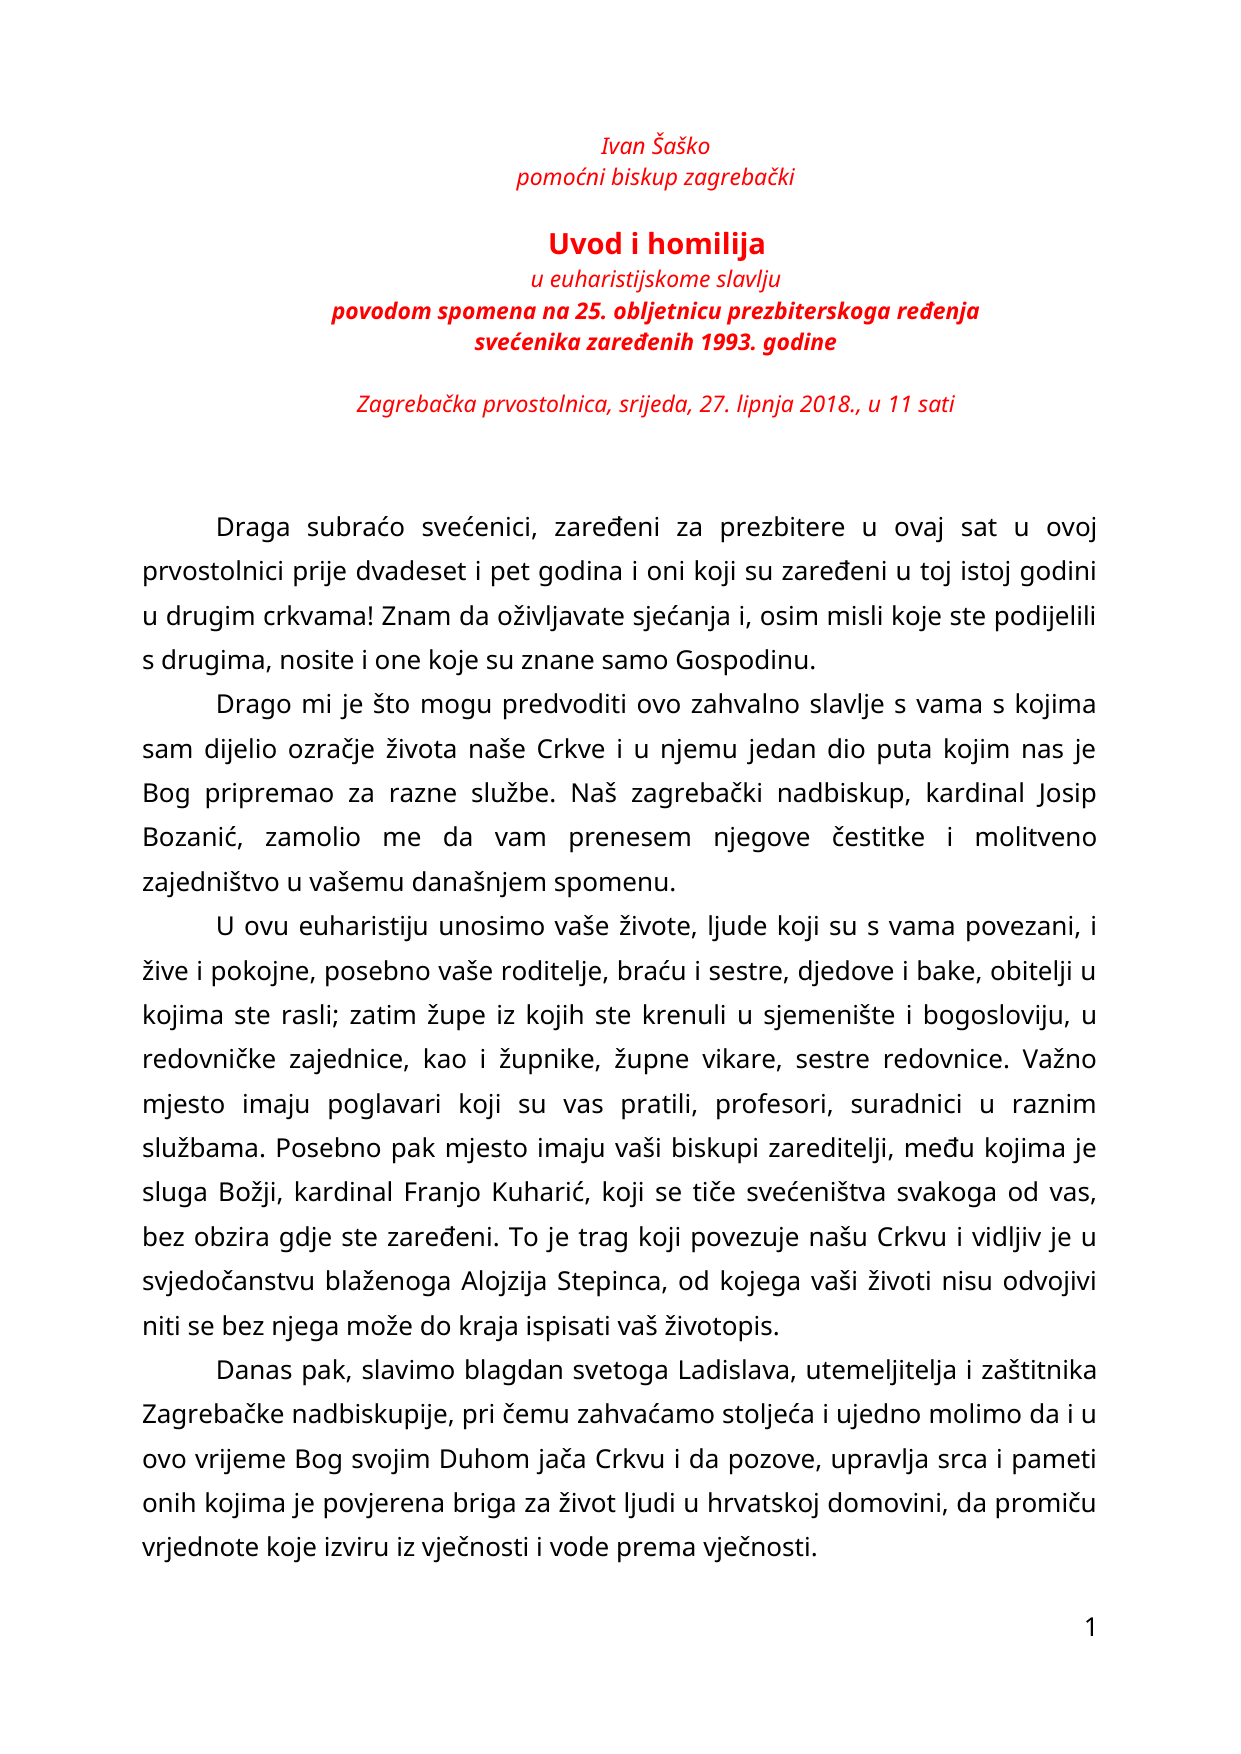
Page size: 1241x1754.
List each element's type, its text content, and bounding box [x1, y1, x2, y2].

text Danas pak, slavimo blagdan svetoga Ladislava, utemeljitelja i zaštitnika Zagrebačke nadbiskupije, pri čemu zahvaćamo stoljeća i ujedno molimo da i u ovo vrijeme Bog svojim Duhom jača Crkvu i da pozove, upravlja srca i pameti onih kojima je povjerena briga za život ljudi u hrvatskoj domovini, da promiču vrjednote koje izviru iz vječnosti i vode prema vječnosti. [142, 1351, 1098, 1564]
text Ivan Šaško [142, 130, 1098, 161]
text Zagrebačka prvostolnica, srijeda, 27. lipnja 2018., u 11 sati [142, 388, 1098, 419]
text povodom spomena na 25. obljetnicu prezbiterskoga ređenja [142, 294, 1098, 326]
text U ovu euharistiju unosimo vaše živote, ljude koji su s vama povezani, i žive i pokojne, posebno vaše roditelje, braću i sestre, djedove i bake, obitelji u kojima ste rasli; zatim župe iz kojih ste krenuli u sjemenište i bogosloviju, u redovničke zajednice, kao i župnike, župne vikare, sestre redovnice. Važno mjesto imaju poglavari koji su vas pratili, profesori, suradnici u raznim službama. Posebno pak mjesto imaju vaši biskupi zareditelji, među kojima je sluga Božji, kardinal Franjo Kuharić, koji se tiče svećeništva svakoga od vas, bez obzira gdje ste zaređeni. To je trag koji povezuje našu Crkvu i vidljiv je u svjedočanstvu blaženoga Alojzija Stepinca, od kojega vaši životi nisu odvojivi niti se bez njega može do kraja ispisati vaš životopis. [142, 908, 1098, 1343]
text Draga subraćo svećenici, zaređeni za prezbitere u ovaj sat u ovoj prvostolnici prije dvadeset i pet godina i oni koji su zaređeni u toj istoj godini u drugim crkvama! Znam da oživljavate sjećanja i, osim misli koje ste podijelili s drugima, nosite i one koje su znane samo Gospodinu. [142, 508, 1098, 677]
text svećenika zaređenih 1993. godine [142, 326, 1098, 357]
text pomoćni biskup zagrebački [142, 161, 1098, 192]
text Drago mi je što mogu predvoditi ovo zahvalno slavlje s vama s kojima sam dijelio ozračje života naše Crkve i u njemu jedan dio puta kojim nas je Bog pripremao za razne službe. Naš zagrebački nadbiskup, kardinal Josip Bozanić, zamolio me da vam prenesem njegove čestitke i molitveno zajedništvo u vašemu današnjem spomenu. [142, 686, 1098, 899]
text Uvod i homilija [142, 224, 1098, 263]
text u euharistijskome slavlju [142, 263, 1098, 294]
